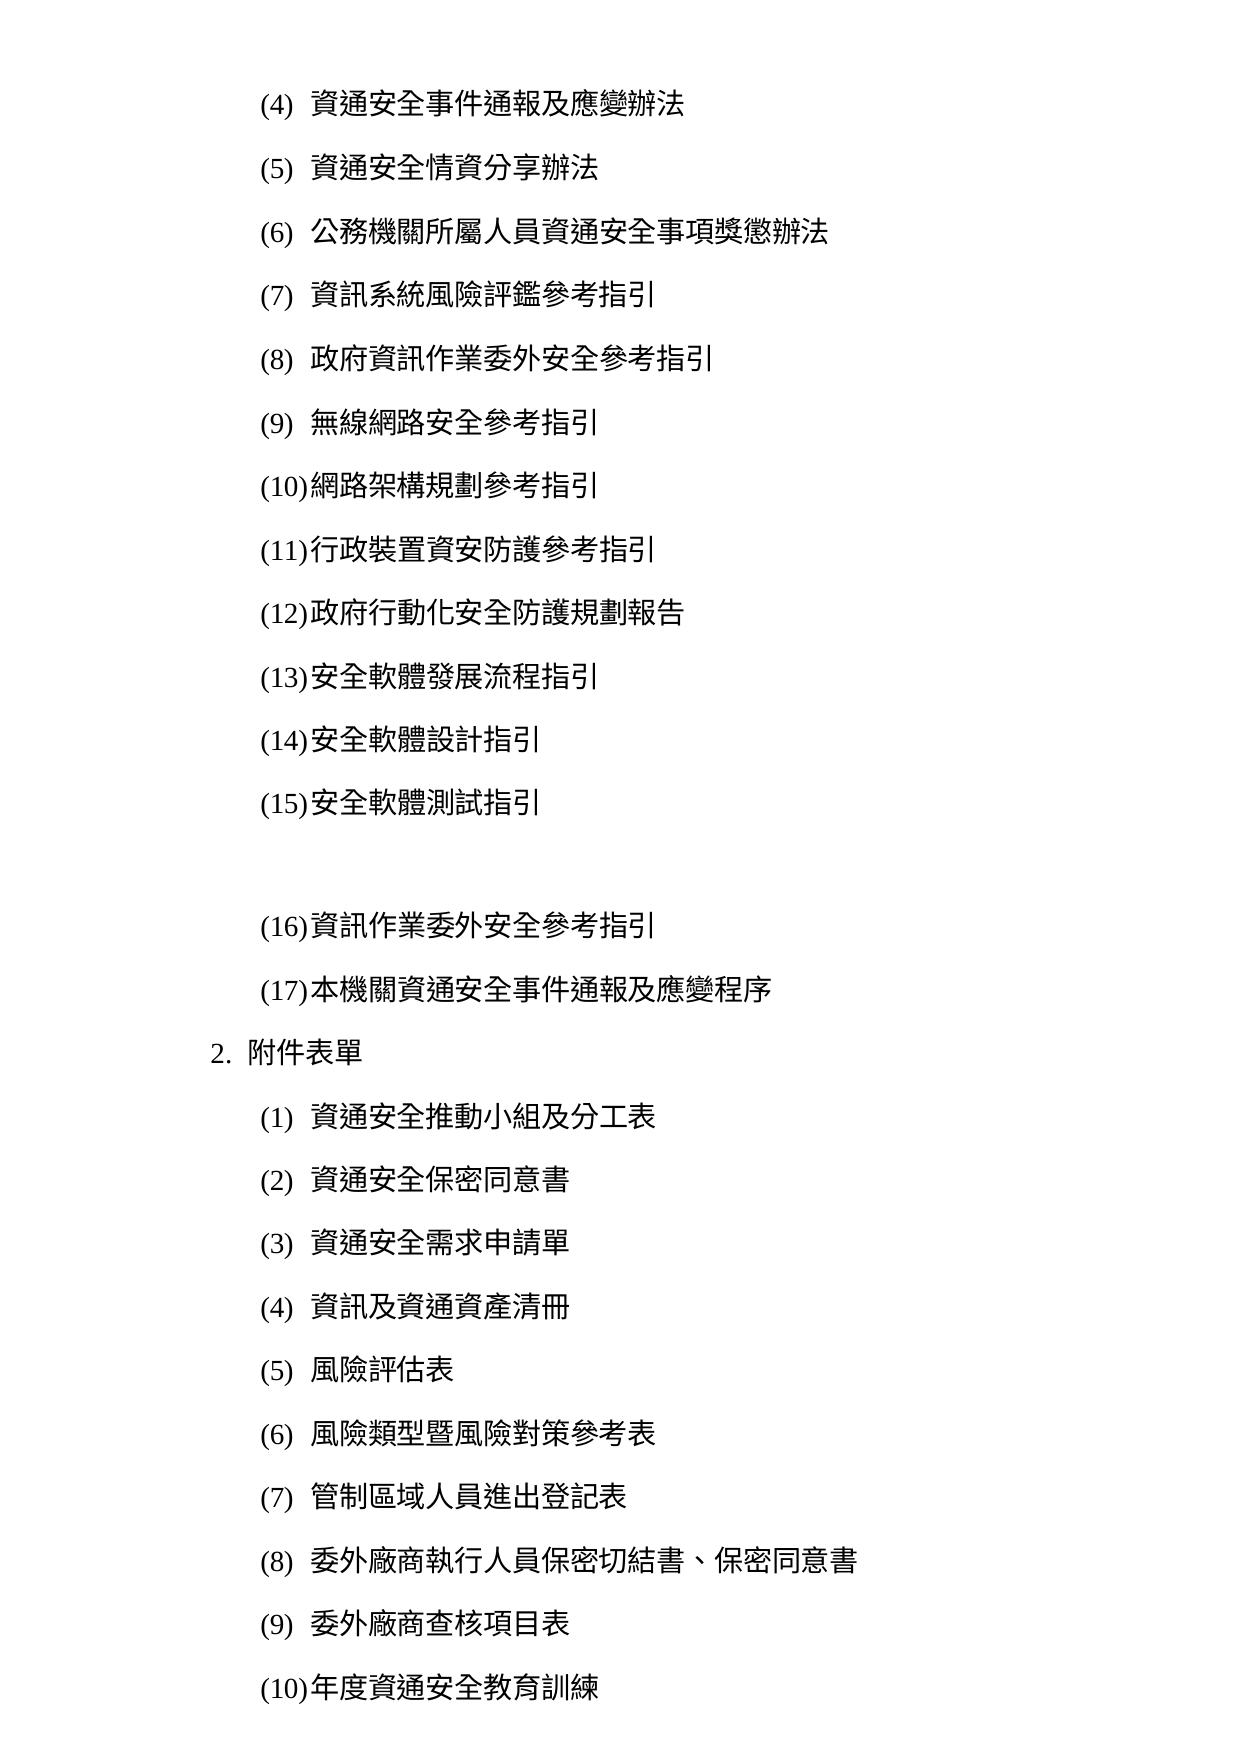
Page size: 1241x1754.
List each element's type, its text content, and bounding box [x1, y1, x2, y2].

list 資通安全推動小組及分工表 [260, 1093, 1172, 1136]
list 資通安全需求申請單 [260, 1220, 1172, 1262]
list 網路架構規劃參考指引 [260, 463, 1240, 505]
list 安全軟體設計指引 [260, 717, 699, 759]
list 安全軟體測試指引 [260, 780, 699, 822]
list 資訊及資通資產清冊 [260, 1283, 1172, 1326]
list 政府資訊作業委外安全參考指引 [260, 336, 1240, 378]
list 資訊作業委外安全參考指引 [260, 903, 699, 945]
list 政府行動化安全防護規劃報告 [260, 590, 699, 632]
list 年度資通安全教育訓練 [260, 1664, 1172, 1706]
list 資訊系統風險評鑑參考指引 [260, 272, 1240, 314]
list 公務機關所屬人員資通安全事項獎懲辦法 [260, 208, 1240, 251]
list 行政裝置資安防護參考指引 [260, 526, 699, 568]
list 安全軟體發展流程指引 [260, 653, 699, 695]
list 附件表單 [210, 1030, 1172, 1072]
list 資通安全情資分享辦法 [260, 144, 1240, 187]
list 風險類型暨風險對策參考表 [260, 1410, 1172, 1453]
list 無線網路安全參考指引 [260, 399, 1240, 441]
list 資通安全事件通報及應變辦法 [260, 81, 1240, 123]
list 本機關資通安全事件通報及應變程序 [260, 966, 1172, 1009]
list 委外廠商查核項目表 [260, 1601, 1172, 1643]
list 資通安全保密同意書 [260, 1157, 1172, 1199]
list 委外廠商執行人員保密切結書、保密同意書 [260, 1537, 1172, 1579]
list 管制區域人員進出登記表 [260, 1474, 1172, 1516]
list 風險評估表 [260, 1347, 1172, 1389]
